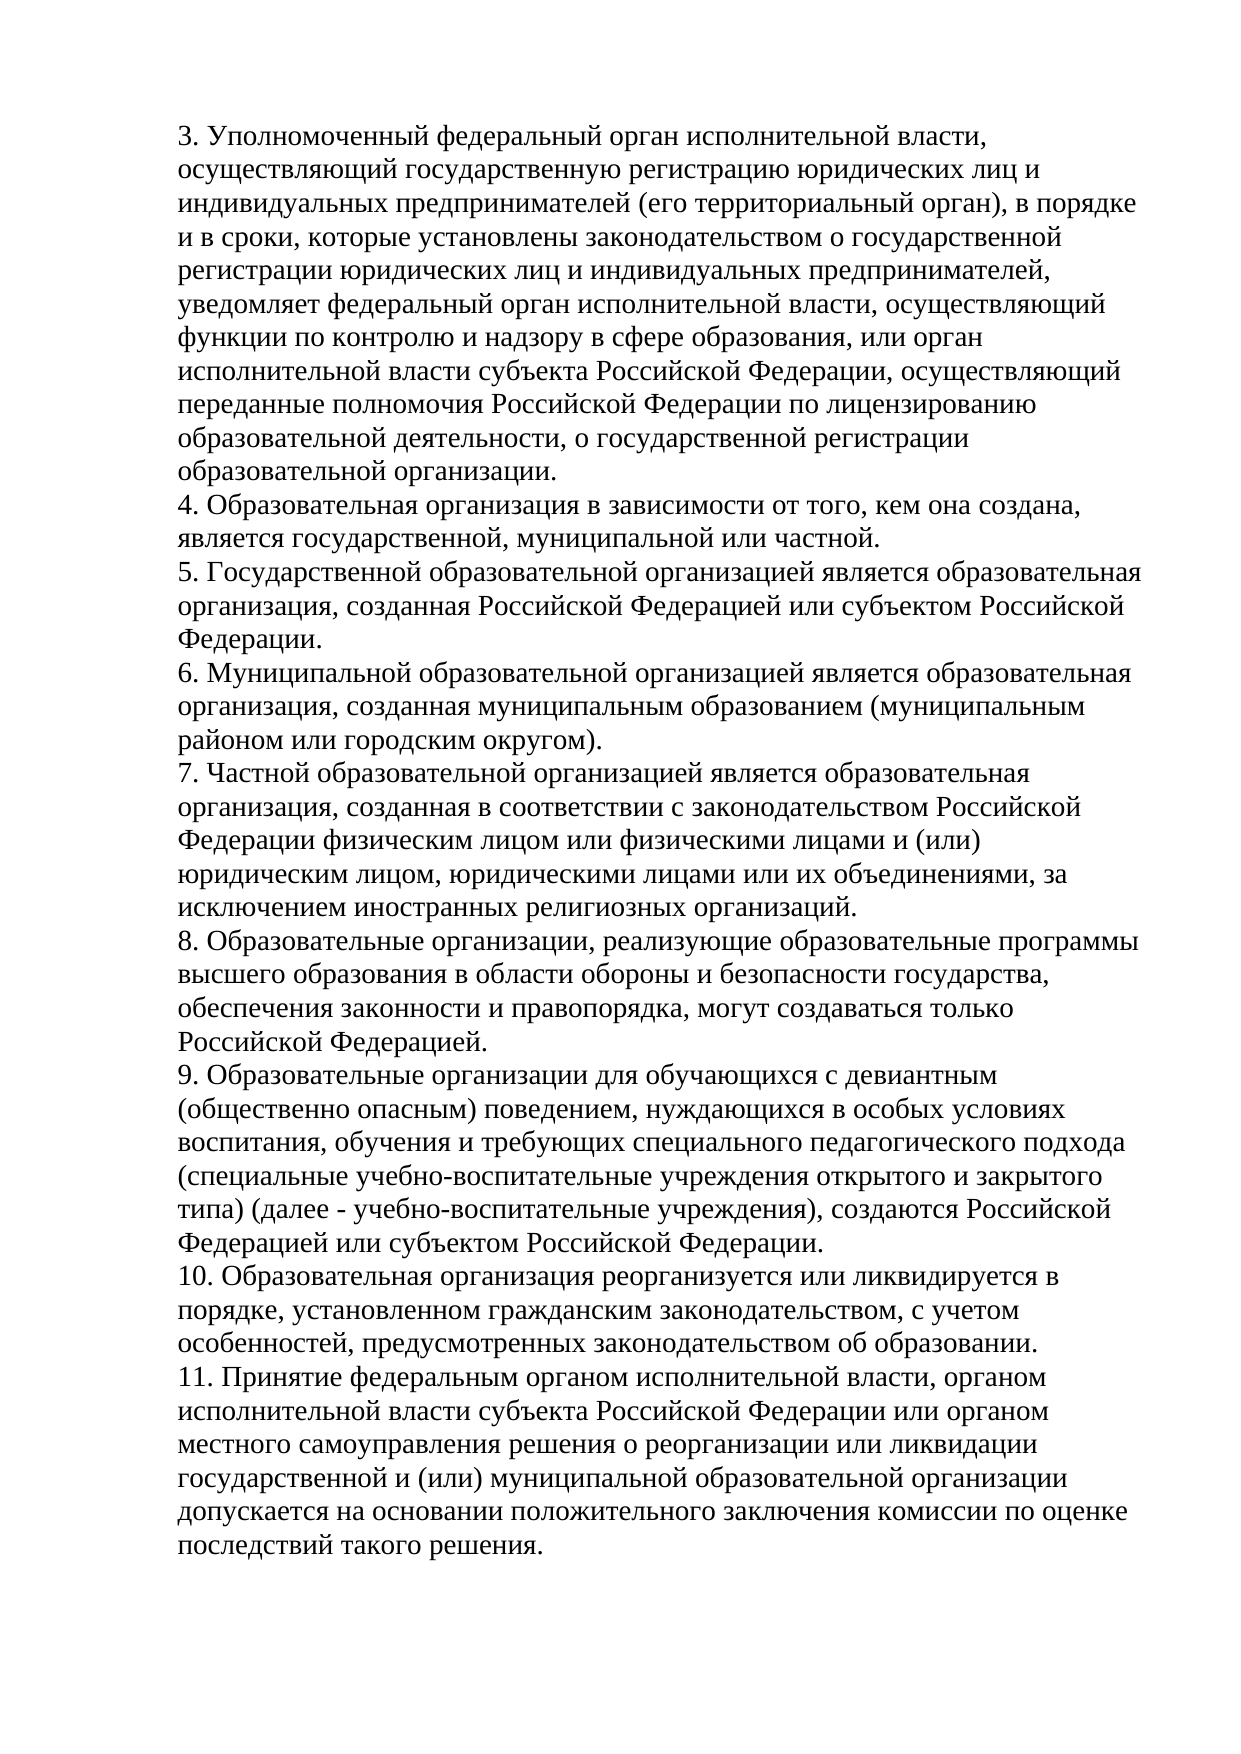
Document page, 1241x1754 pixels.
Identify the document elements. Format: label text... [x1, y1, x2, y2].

text 5. Государственной образовательной организацией является образовательная организация, созданная Российской Федерацией или субъектом Российской Федерации. [177, 554, 1152, 655]
text 6. Муниципальной образовательной организацией является образовательная организация, созданная муниципальным образованием (муниципальным районом или городским округом). [177, 655, 1152, 755]
text 3. Уполномоченный федеральный орган исполнительной власти, осуществляющий государственную регистрацию юридических лиц и индивидуальных предпринимателей (его территориальный орган), в порядке и в сроки, которые установлены законодательством о государственной регистрации юридических лиц и индивидуальных предпринимателей, уведомляет федеральный орган исполнительной власти, осуществляющий функции по контролю и надзору в сфере образования, или орган исполнительной власти субъекта Российской Федерации, осуществляющий переданные полномочия Российской Федерации по лицензированию образовательной деятельности, о государственной регистрации образовательной организации. [177, 118, 1152, 487]
text 11. Принятие федеральным органом исполнительной власти, органом исполнительной власти субъекта Российской Федерации или органом местного самоуправления решения о реорганизации или ликвидации государственной и (или) муниципальной образовательной организации допускается на основании положительного заключения комиссии по оценке последствий такого решения. [177, 1359, 1152, 1560]
text 9. Образовательные организации для обучающихся с девиантным (общественно опасным) поведением, нуждающихся в особых условиях воспитания, обучения и требующих специального педагогического подхода (специальные учебно-воспитательные учреждения открытого и закрытого типа) (далее - учебно-воспитательные учреждения), создаются Российской Федерацией или субъектом Российской Федерации. [177, 1057, 1152, 1258]
text 7. Частной образовательной организацией является образовательная организация, созданная в соответствии с законодательством Российской Федерации физическим лицом или физическими лицами и (или) юридическим лицом, юридическими лицами или их объединениями, за исключением иностранных религиозных организаций. [177, 755, 1152, 923]
text 10. Образовательная организация реорганизуется или ликвидируется в порядке, установленном гражданским законодательством, с учетом особенностей, предусмотренных законодательством об образовании. [177, 1258, 1152, 1359]
text 8. Образовательные организации, реализующие образовательные программы высшего образования в области обороны и безопасности государства, обеспечения законности и правопорядка, могут создаваться только Российской Федерацией. [177, 923, 1152, 1057]
text 4. Образовательная организация в зависимости от того, кем она создана, является государственной, муниципальной или частной. [177, 487, 1152, 554]
